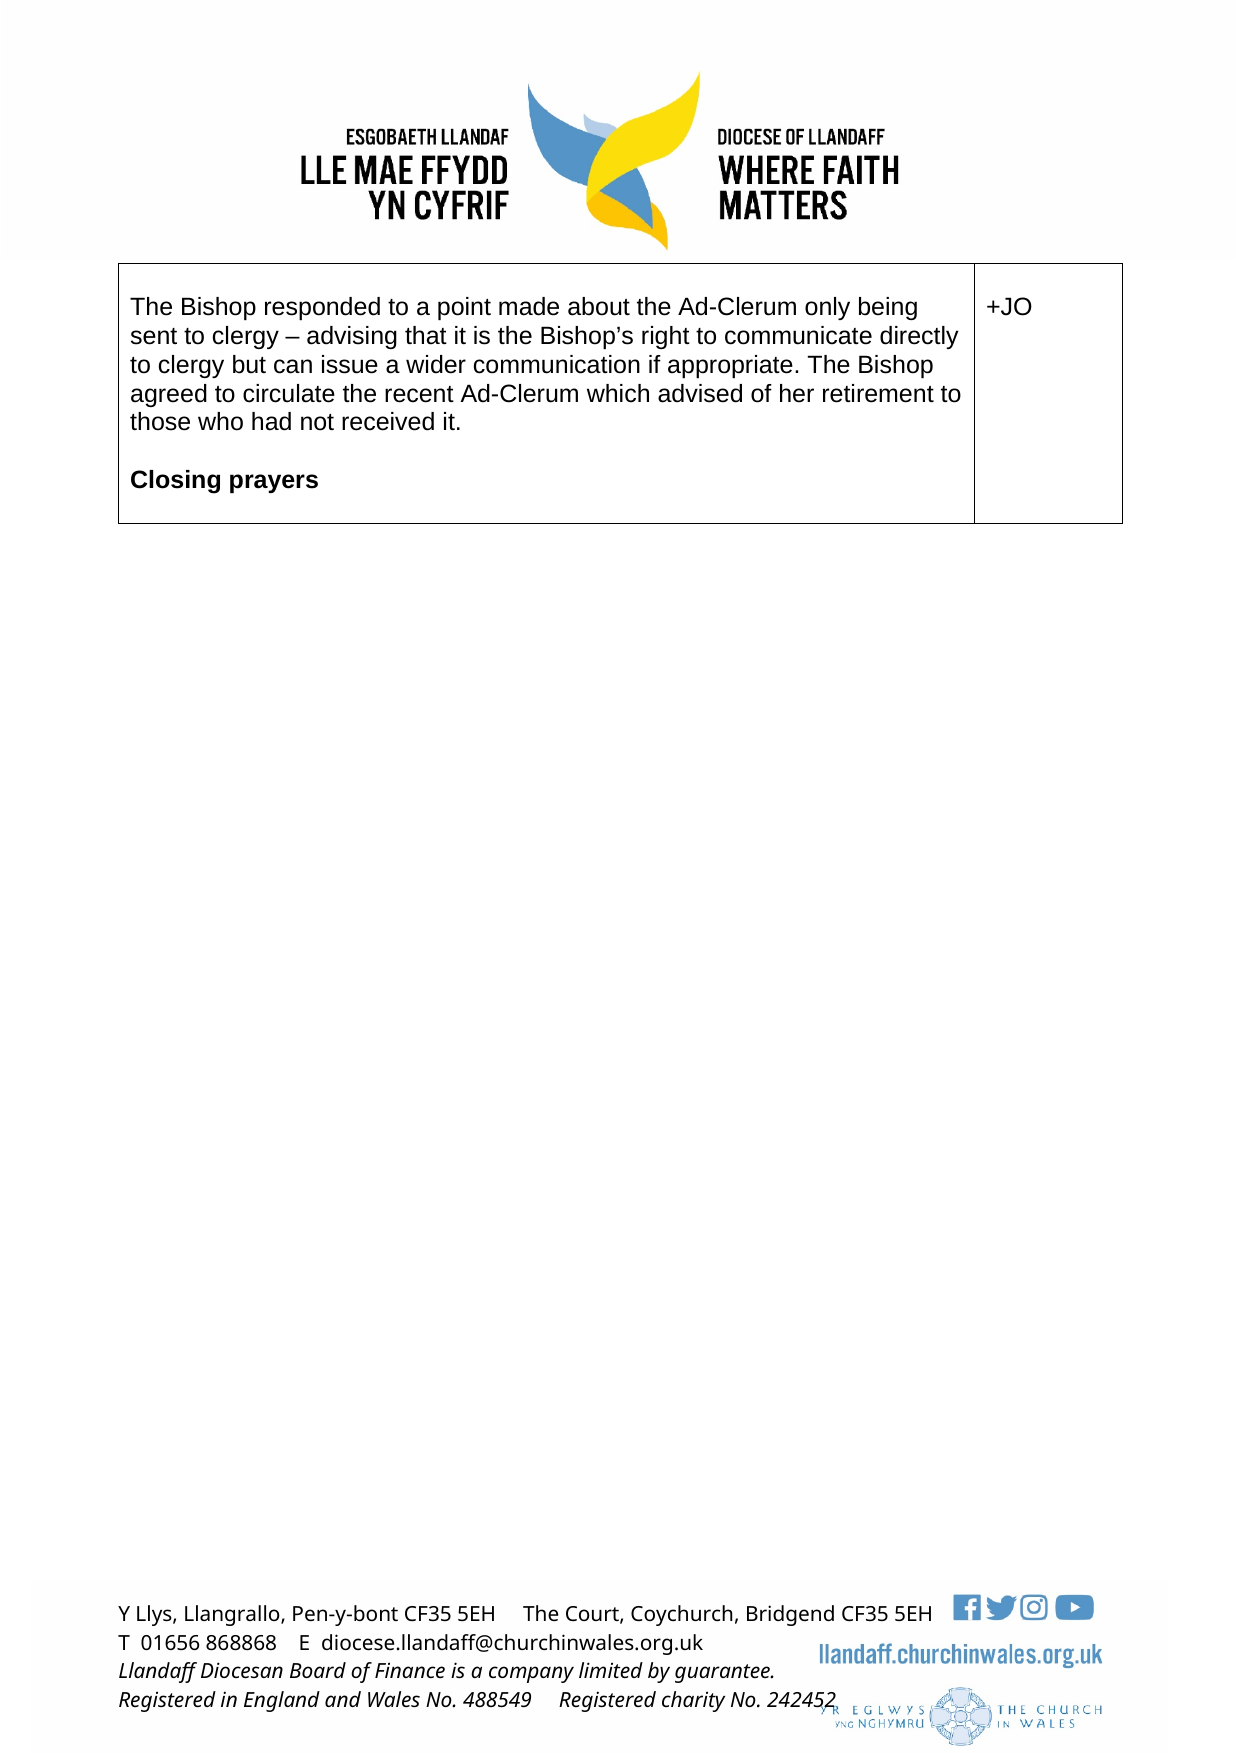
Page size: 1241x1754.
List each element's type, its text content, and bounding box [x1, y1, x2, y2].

picture [0, 0, 1236, 258]
table_cell JL, Aug 2023 MH +JO Elections Secretary +JO [975, 264, 1122, 522]
picture [30, 1578, 1168, 1754]
